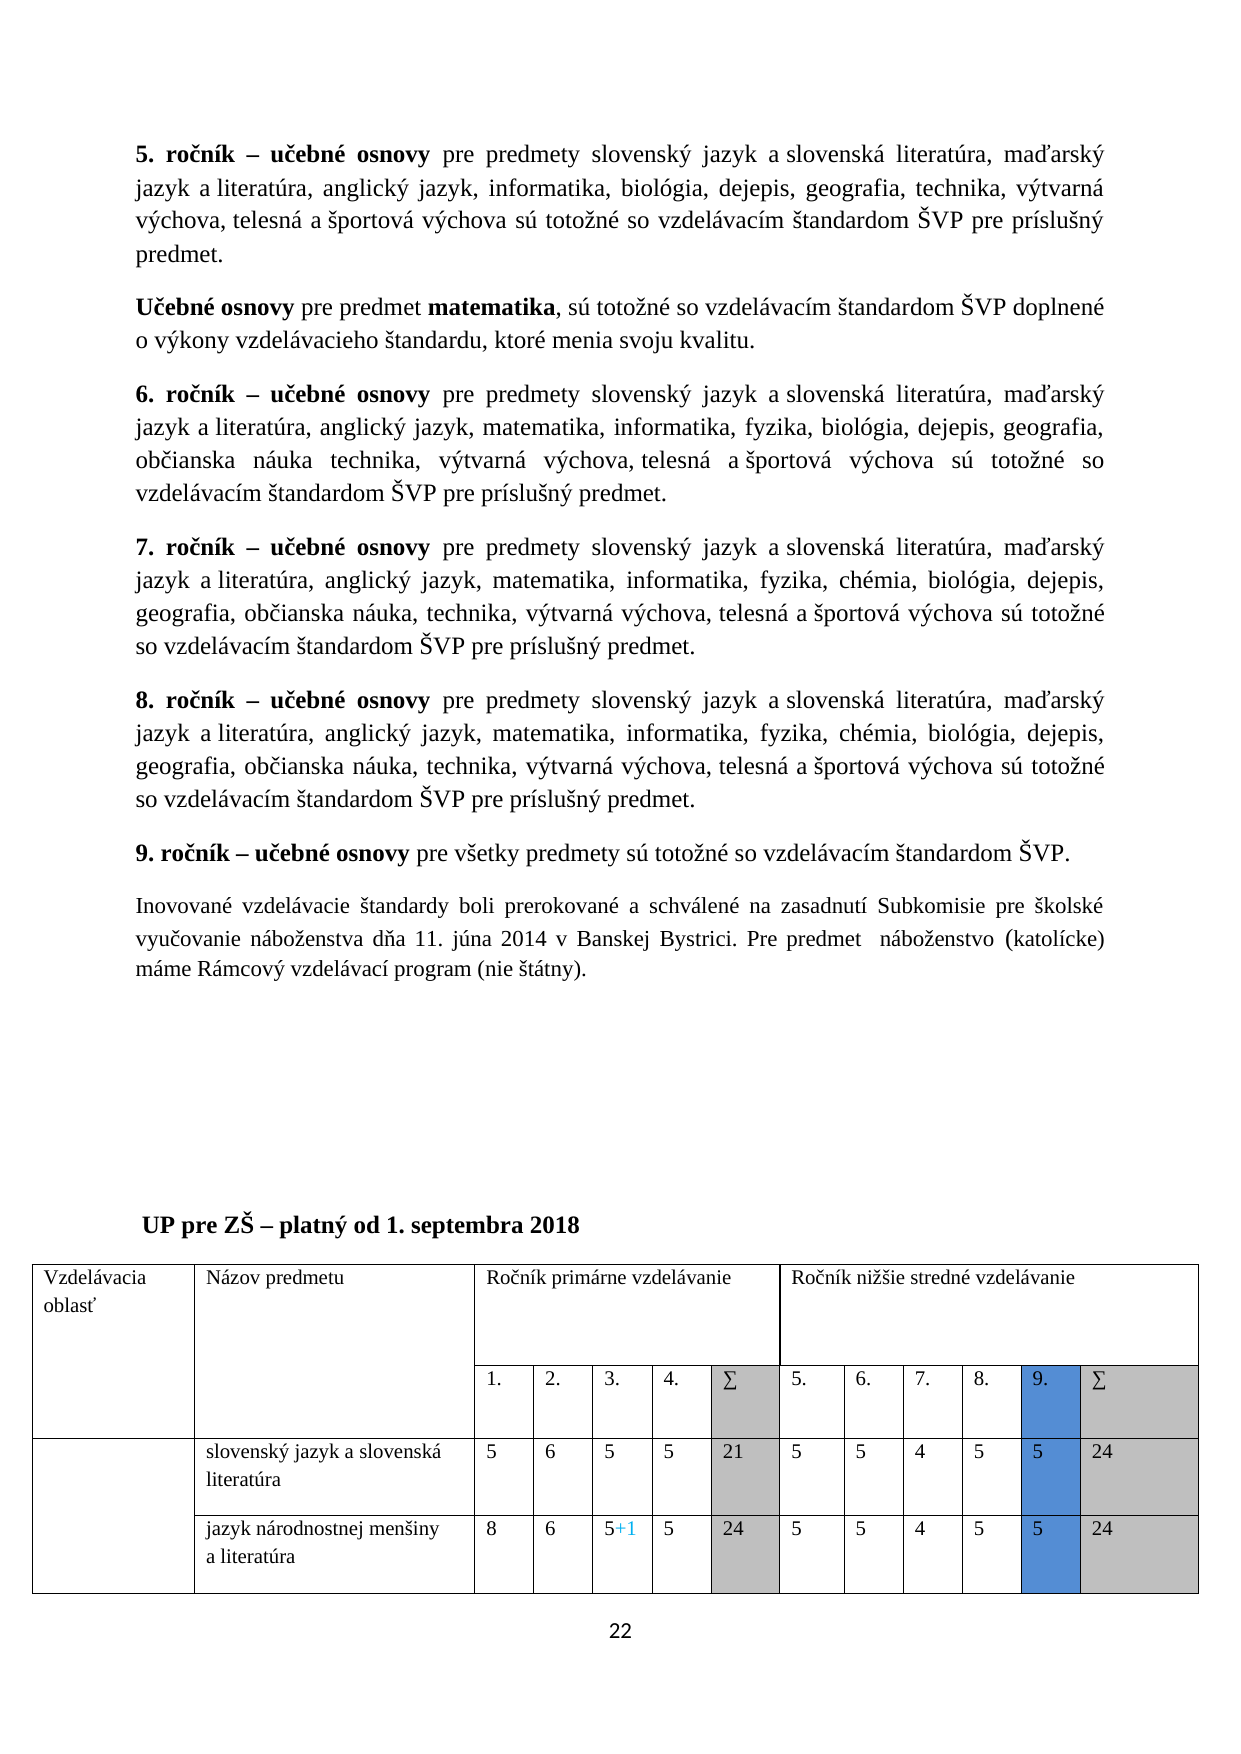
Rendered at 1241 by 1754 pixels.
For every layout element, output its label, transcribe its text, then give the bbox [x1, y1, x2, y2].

table_header Ročník primárne vzdelávanie [475, 1265, 779, 1365]
table_cell 6. [845, 1366, 903, 1438]
text 5. ročník – učebné osnovy pre predmety slovenský jazyk a slovenská literatúra, maďarský jazyk a literatúra, anglický jazyk, informatika, biológia, dejepis, geografia, technika, výtvarná výchova, telesná a športová výchova sú totožné so vzdelávacím štandardom ŠVP pre príslušný predmet. [135, 139, 1105, 267]
text UP pre ZŠ – platný od 1. septembra 2018 [135, 1210, 1105, 1239]
table_cell 3. [593, 1366, 652, 1438]
table_cell 24 [1081, 1439, 1198, 1515]
table_cell jazyk národnostnej menšiny a literatúra [195, 1516, 474, 1593]
table_cell 6 [534, 1516, 592, 1593]
table_cell 5+1 [593, 1516, 652, 1593]
text Inovované vzdelávacie štandardy boli prerokované a schválené na zasadnutí Subkomisie pre školské vyučovanie náboženstva dňa 11. júna 2014 v Banskej Bystrici. Pre predmet náboženstvo (katolícke) máme Rámcový vzdelávací program (nie štátny). [135, 892, 1105, 982]
table_cell 5. [780, 1366, 844, 1438]
table_cell 21 [712, 1439, 779, 1515]
table_cell ∑ [712, 1366, 779, 1438]
table_cell 4. [653, 1366, 711, 1438]
table_cell 5 [780, 1439, 844, 1515]
table_header Názov predmetu [195, 1265, 474, 1438]
table_cell 5 [593, 1439, 652, 1515]
table_cell 24 [712, 1516, 779, 1593]
table_cell 2. [534, 1366, 592, 1438]
table_cell 5 [845, 1439, 903, 1515]
text 6. ročník – učebné osnovy pre predmety slovenský jazyk a slovenská literatúra, maďarský jazyk a literatúra, anglický jazyk, matematika, informatika, fyzika, biológia, dejepis, geografia, občianska náuka technika, výtvarná výchova, telesná a športová výchova sú totožné so vzdelávacím štandardom ŠVP pre príslušný predmet. [135, 379, 1105, 507]
table_cell 4 [904, 1516, 962, 1593]
table_cell 9. [1022, 1366, 1080, 1438]
table_cell 4 [904, 1439, 962, 1515]
table_header Vzdelávacia oblasť [33, 1265, 194, 1438]
table_cell ∑ [1081, 1366, 1198, 1438]
table_cell 5 [963, 1516, 1021, 1593]
table_cell 5 [653, 1439, 711, 1515]
text 9. ročník – učebné osnovy pre všetky predmety sú totožné so vzdelávacím štandardom ŠVP. [135, 838, 1105, 867]
table_cell 8 [475, 1516, 533, 1593]
table_cell 24 [1081, 1516, 1198, 1593]
table_cell slovenský jazyk a slovenská literatúra [195, 1439, 474, 1515]
table_cell 5 [1022, 1516, 1080, 1593]
table_cell 5 [780, 1516, 844, 1593]
table_cell 5 [475, 1439, 533, 1515]
table_cell 7. [904, 1366, 962, 1438]
table_cell 1. [475, 1366, 533, 1438]
table_cell 5 [963, 1439, 1021, 1515]
table_cell 8. [963, 1366, 1021, 1438]
table_cell 5 [1022, 1439, 1080, 1515]
table_cell [33, 1439, 194, 1593]
table_cell 6 [534, 1439, 592, 1515]
text Učebné osnovy pre predmet matematika, sú totožné so vzdelávacím štandardom ŠVP doplnené o výkony vzdelávacieho štandardu, ktoré menia svoju kvalitu. [135, 292, 1105, 354]
table_header Ročník nižšie stredné vzdelávanie [781, 1265, 1198, 1365]
table_cell 5 [653, 1516, 711, 1593]
text 8. ročník – učebné osnovy pre predmety slovenský jazyk a slovenská literatúra, maďarský jazyk a literatúra, anglický jazyk, matematika, informatika, fyzika, chémia, biológia, dejepis, geografia, občianska náuka, technika, výtvarná výchova, telesná a športová výchova sú totožné so vzdelávacím štandardom ŠVP pre príslušný predmet. [135, 685, 1105, 813]
text 7. ročník – učebné osnovy pre predmety slovenský jazyk a slovenská literatúra, maďarský jazyk a literatúra, anglický jazyk, matematika, informatika, fyzika, chémia, biológia, dejepis, geografia, občianska náuka, technika, výtvarná výchova, telesná a športová výchova sú totožné so vzdelávacím štandardom ŠVP pre príslušný predmet. [135, 532, 1105, 660]
table_cell 5 [845, 1516, 903, 1593]
